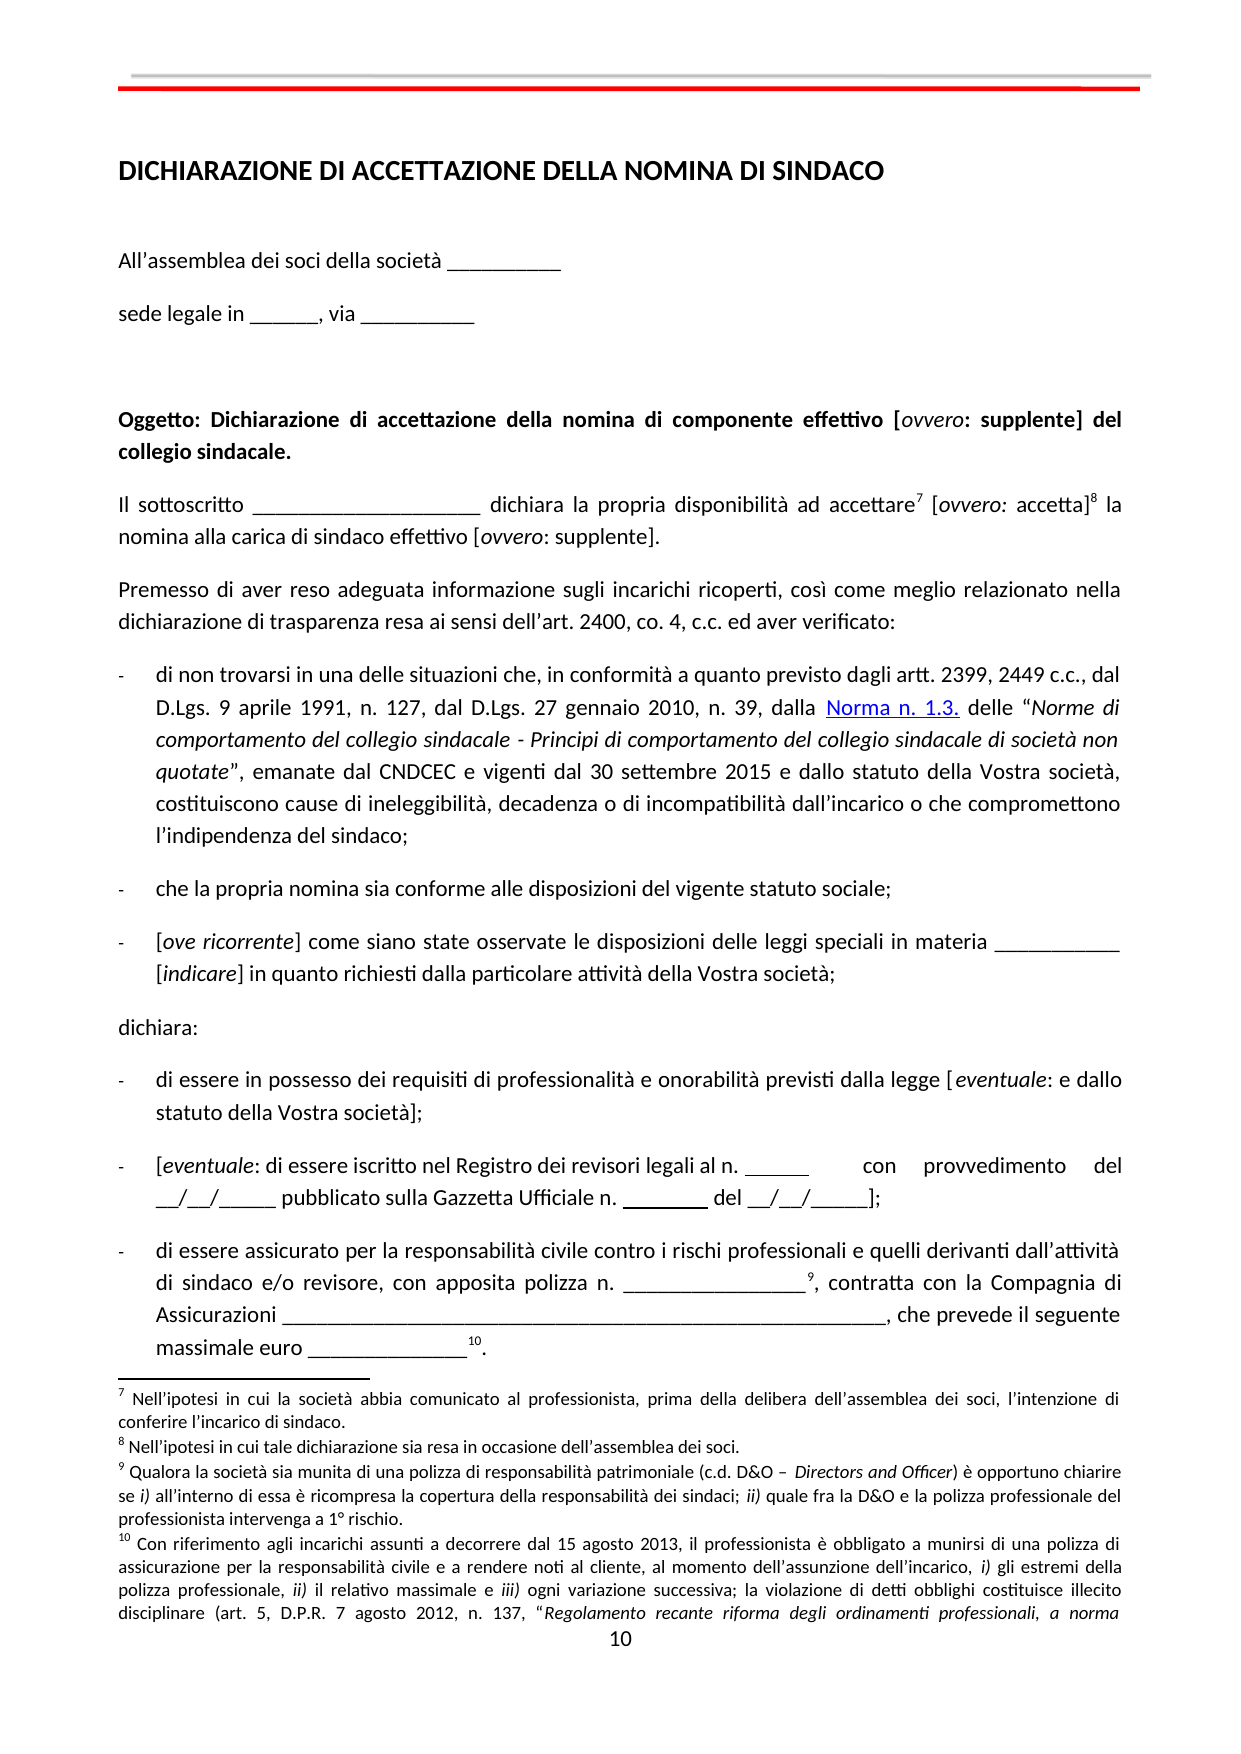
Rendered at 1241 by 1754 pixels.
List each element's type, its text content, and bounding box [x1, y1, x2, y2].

list di essere assicurato per la responsabilità civile contro i rischi professionali e quelli derivanti dall’attività di sindaco e/o revisore, con apposita polizza n. ________________, contratta con la Compagnia di Assicurazioni _____________________________________________________, che prevede il seguente massimale euro ______________. [118, 1236, 1122, 1361]
list che la propria nomina sia conforme alle disposizioni del vigente statuto sociale; [118, 874, 1122, 902]
list [ove ricorrente] come siano state osservate le disposizioni delle leggi speciali in materia ___________ [indicare] in quanto richiesti dalla particolare attività della Vostra società; [118, 927, 1122, 988]
list di essere in possesso dei requisiti di professionalità e onorabilità previsti dalla legge [eventuale: e dallo statuto della Vostra società]; [118, 1066, 1122, 1126]
list [eventuale: di essere iscritto nel Registro dei revisori legali al n. con provvedimento del __/__/_____ pubblicato sulla Gazzetta Ufficiale n. del __/__/_____]; [118, 1151, 1122, 1211]
text All’assemblea dei soci della società __________ [118, 246, 1122, 274]
text Oggetto: Dichiarazione di accettazione della nomina di componente effettivo [ovvero: supplente] del collegio sindacale. [118, 405, 1122, 465]
text Il sottoscritto ____________________ dichiara la propria disponibilità ad accettare [ovvero: accetta] la nomina alla carica di sindaco effettivo [ovvero: supplente]. [118, 490, 1122, 550]
text sede legale in ______, via __________ [118, 299, 1122, 327]
subtitle DICHIARAZIONE DI ACCETTAZIONE DELLA NOMINA DI SINDACO [118, 152, 1122, 187]
text dichiara: [118, 1013, 1122, 1041]
text Premesso di aver reso adeguata informazione sugli incarichi ricoperti, così come meglio relazionato nella dichiarazione di trasparenza resa ai sensi dell’art. 2400, co. 4, c.c. ed aver verificato: [118, 575, 1122, 635]
list di non trovarsi in una delle situazioni che, in conformità a quanto previsto dagli artt. 2399, 2449 c.c., dal D.Lgs. 9 aprile 1991, n. 127, dal D.Lgs. 27 gennaio 2010, n. 39, dalla Norma n. 1.3. delle “Norme di comportamento del collegio sindacale - Principi di comportamento del collegio sindacale di società non quotate”, emanate dal CNDCEC e vigenti dal 30 settembre 2015 e dallo statuto della Vostra società, costituiscono cause di ineleggibilità, decadenza o di incompatibilità dall’incarico o che compromettono l’indipendenza del sindaco; [118, 660, 1122, 849]
